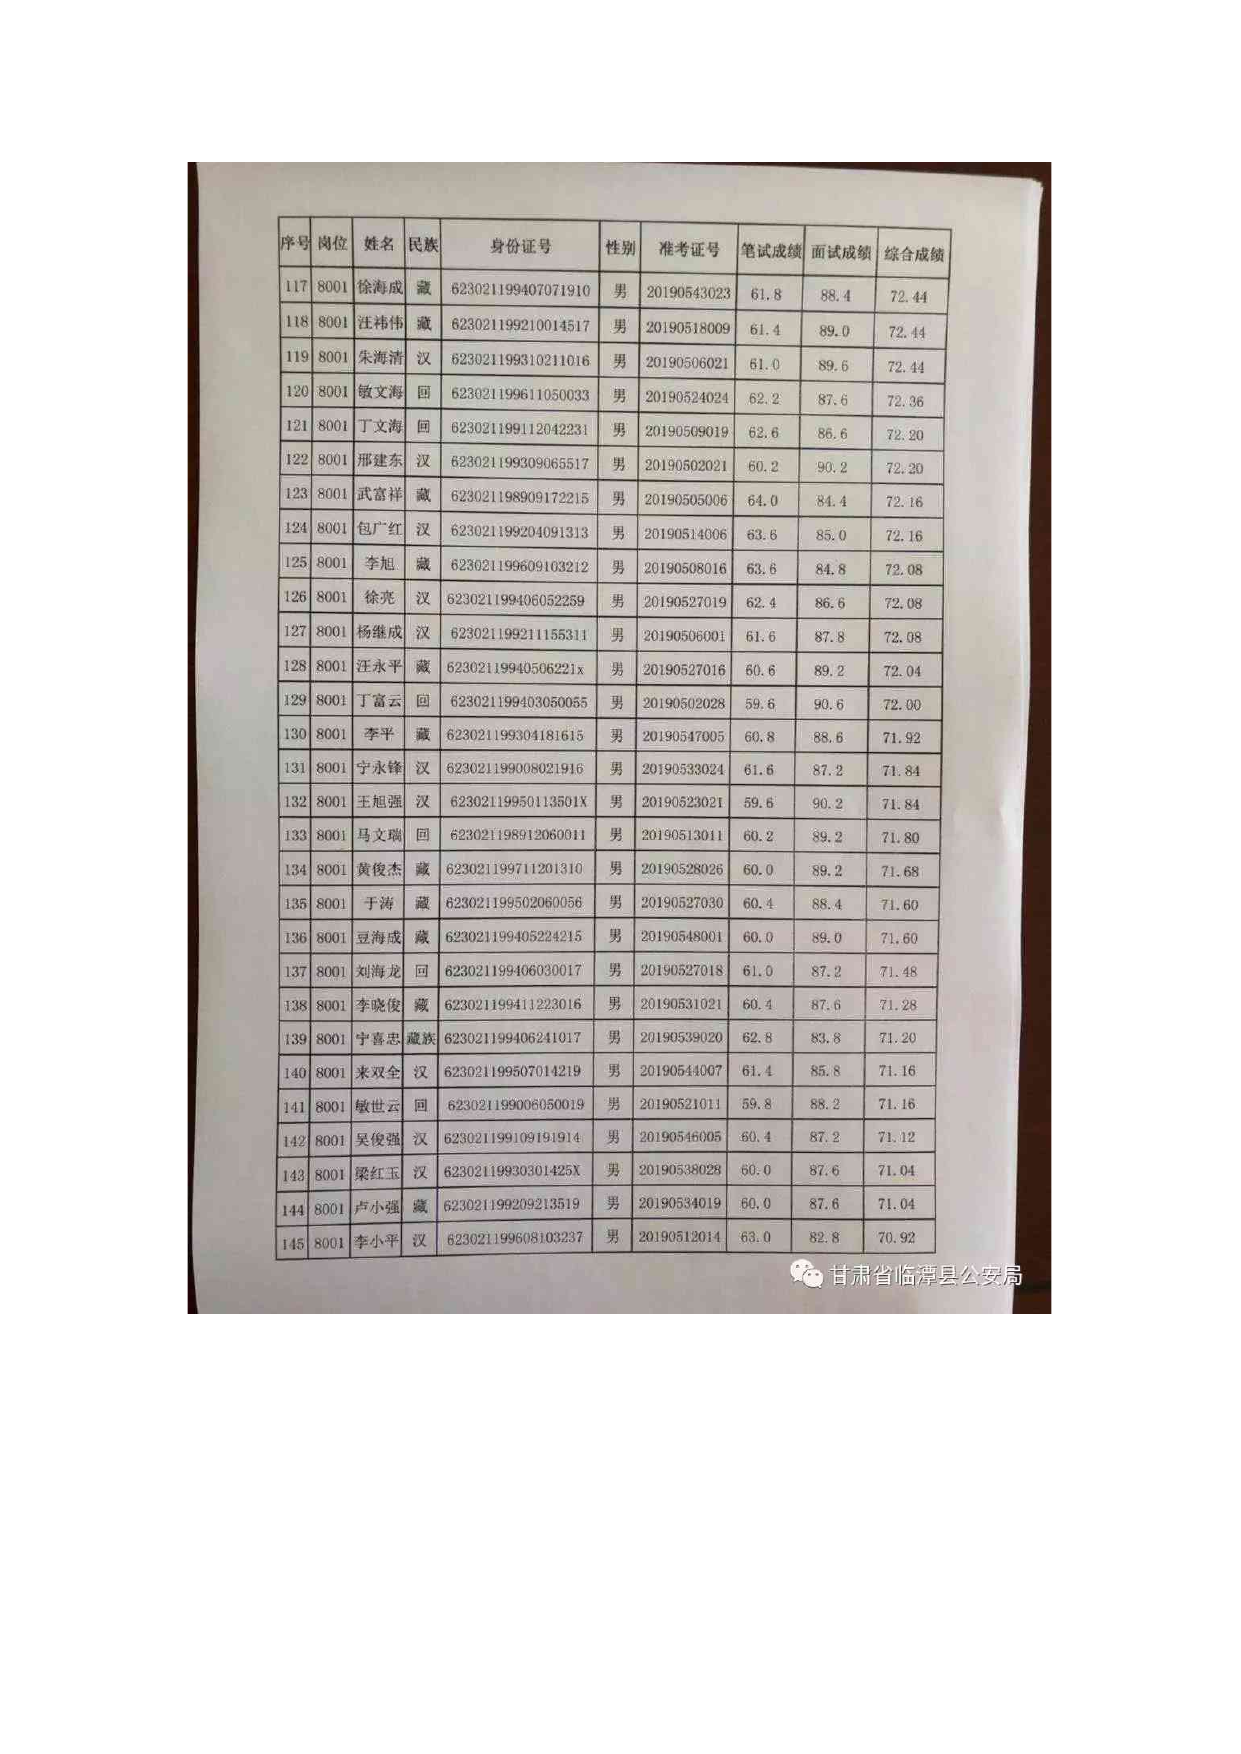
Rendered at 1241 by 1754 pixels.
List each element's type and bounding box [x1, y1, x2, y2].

picture [187, 162, 1052, 1314]
